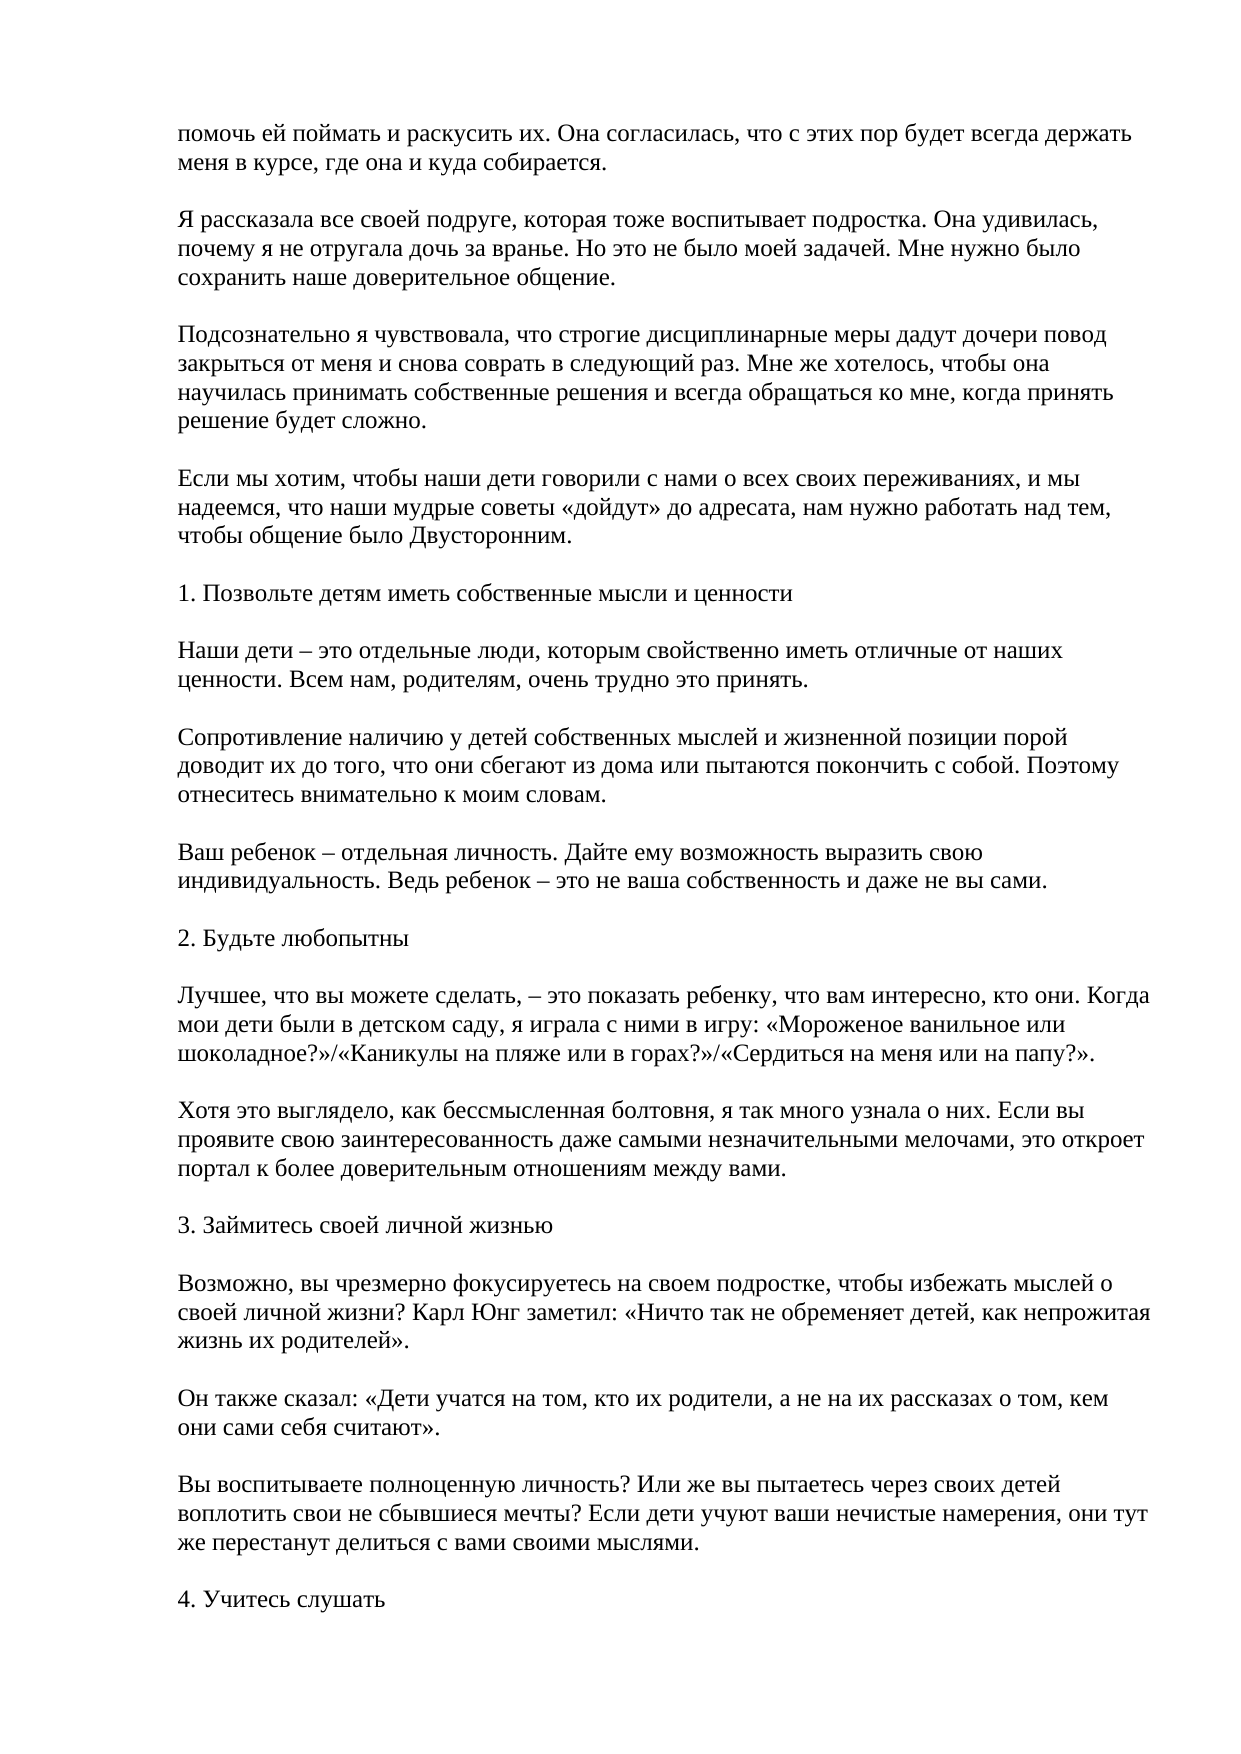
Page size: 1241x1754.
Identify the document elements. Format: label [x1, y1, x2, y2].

text [177, 118, 1152, 1613]
